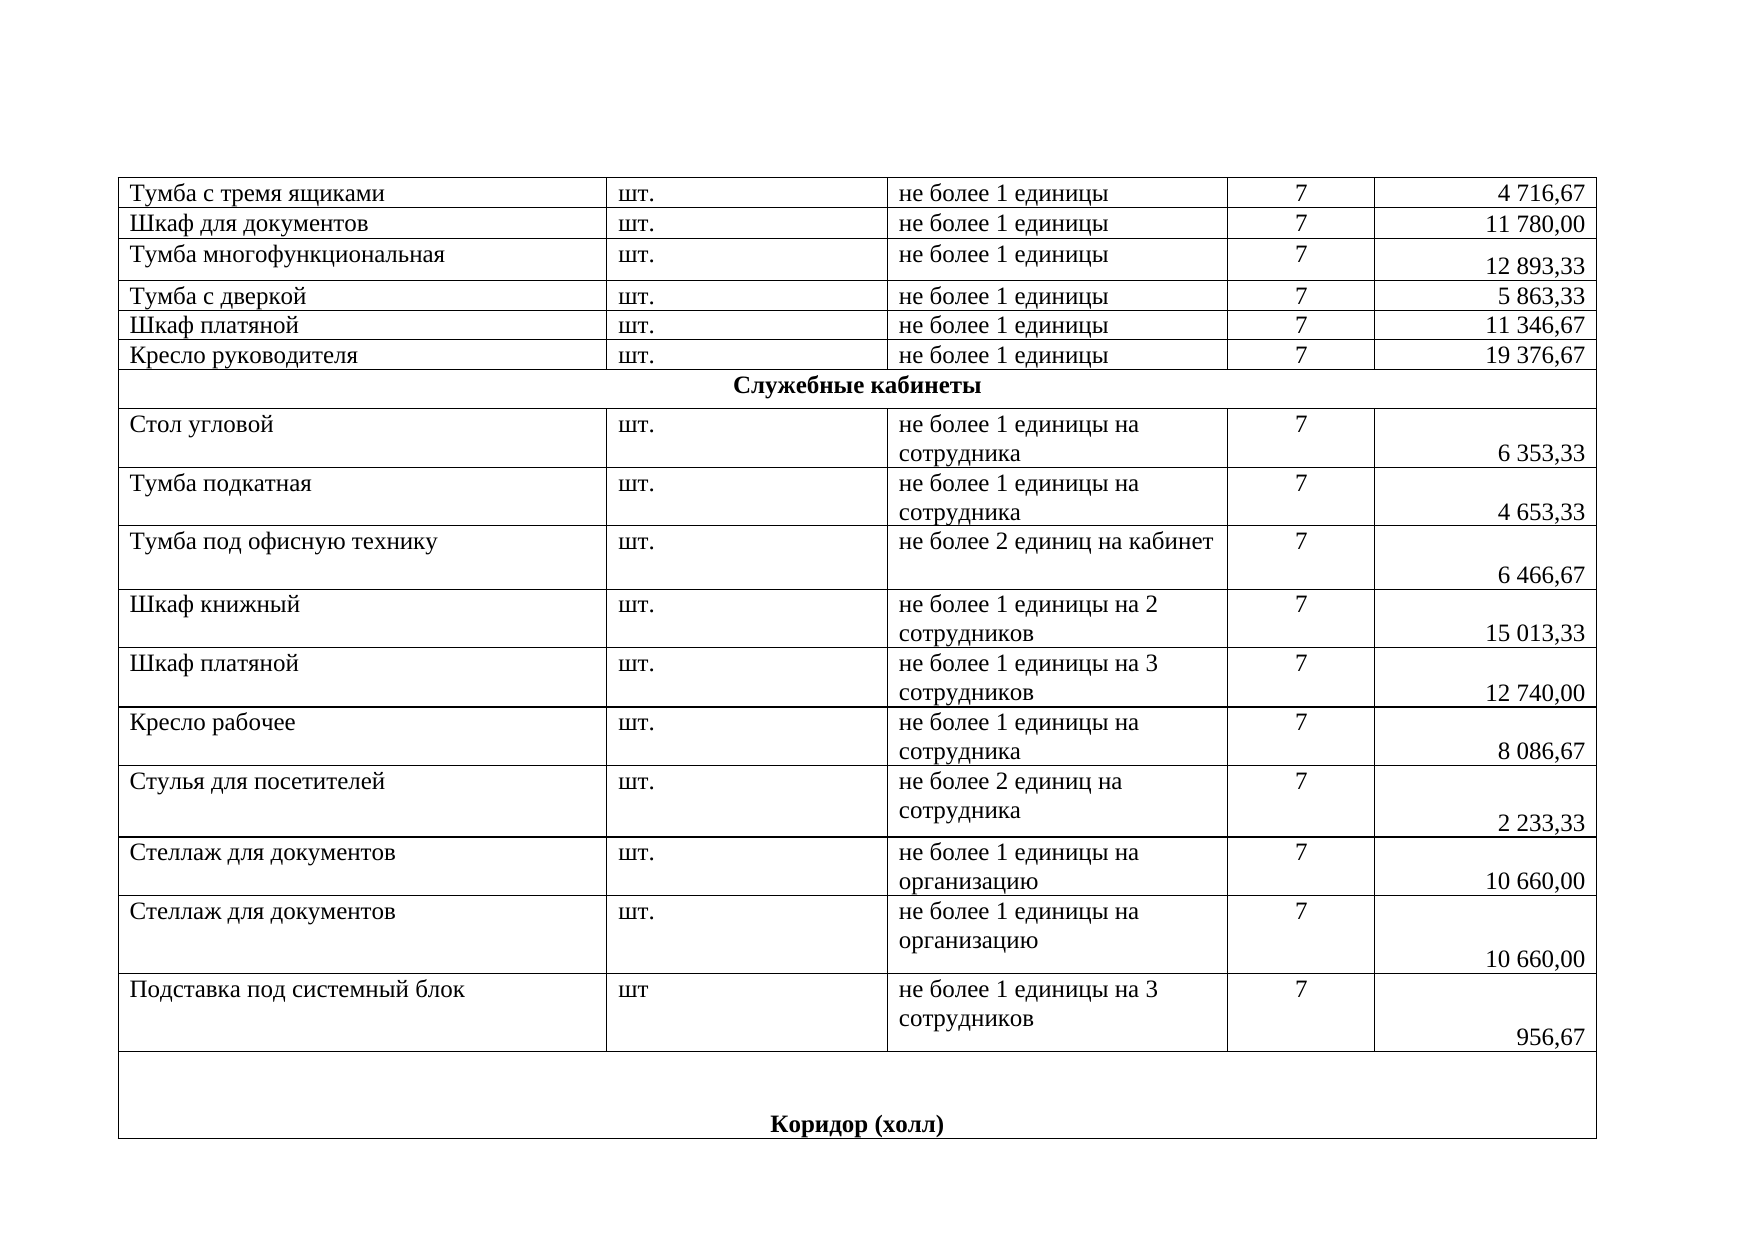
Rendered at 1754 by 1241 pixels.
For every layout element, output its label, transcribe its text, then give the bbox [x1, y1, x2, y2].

table_cell 7 [1228, 178, 1374, 207]
table_cell шт. [607, 648, 887, 706]
table_cell Тумба под офисную технику [119, 526, 606, 588]
table_cell не более 1 единицы на сотрудника [888, 468, 1227, 525]
table_cell шт. [607, 708, 887, 765]
table_cell 11 346,67 [1375, 311, 1596, 339]
table_cell шт. [607, 311, 887, 339]
table_cell 5 863,33 [1375, 281, 1596, 309]
table_cell шт. [607, 766, 887, 836]
table_cell не более 1 единицы [888, 340, 1227, 369]
table_cell шт. [607, 178, 887, 207]
table_cell не более 1 единицы на сотрудника [888, 409, 1227, 467]
table_cell 7 [1228, 208, 1374, 238]
table_cell Служебные кабинеты [119, 370, 1596, 408]
table_cell 7 [1228, 340, 1374, 369]
table_cell Шкаф платяной [119, 648, 606, 706]
table_cell 7 [1228, 526, 1374, 588]
table_cell шт. [607, 239, 887, 280]
table_cell 7 [1228, 239, 1374, 280]
table_cell Кресло руководителя [119, 340, 606, 369]
table_cell шт. [607, 208, 887, 238]
table_cell 12 893,33 [1375, 239, 1596, 280]
table_cell 7 [1228, 590, 1374, 647]
table_cell не более 2 единиц на кабинет [888, 526, 1227, 588]
table_cell Стеллаж для документов [119, 896, 606, 973]
table_cell не более 1 единицы на организацию [888, 838, 1227, 895]
table_cell 7 [1228, 896, 1374, 973]
table_cell шт [607, 974, 887, 1051]
table_cell 10 660,00 [1375, 838, 1596, 895]
table_cell Стол угловой [119, 409, 606, 467]
table_cell Тумба подкатная [119, 468, 606, 525]
table_cell не более 1 единицы [888, 281, 1227, 309]
table_cell Коридор (холл) [119, 1052, 1596, 1138]
table_cell шт. [607, 281, 887, 309]
table_cell Стеллаж для документов [119, 838, 606, 895]
table_cell не более 1 единицы [888, 311, 1227, 339]
table_cell 6 353,33 [1375, 409, 1596, 467]
table_cell 956,67 [1375, 974, 1596, 1051]
table_cell не более 1 единицы на 3 сотрудников [888, 974, 1227, 1051]
table_cell шт. [607, 838, 887, 895]
table_cell шт. [607, 409, 887, 467]
table_cell 7 [1228, 409, 1374, 467]
table_cell 11 780,00 [1375, 208, 1596, 238]
table_cell не более 1 единицы [888, 208, 1227, 238]
table_cell не более 1 единицы [888, 178, 1227, 207]
table_cell не более 1 единицы на 2 сотрудников [888, 590, 1227, 647]
table_cell Тумба с дверкой [119, 281, 606, 309]
table_cell Шкаф для документов [119, 208, 606, 238]
table_cell шт. [607, 896, 887, 973]
table_cell 15 013,33 [1375, 590, 1596, 647]
table_cell шт. [607, 590, 887, 647]
table_cell шт. [607, 340, 887, 369]
table_cell 7 [1228, 281, 1374, 309]
table_cell 19 376,67 [1375, 340, 1596, 369]
table_cell 7 [1228, 468, 1374, 525]
table_cell 6 466,67 [1375, 526, 1596, 588]
table_cell не более 1 единицы на организацию [888, 896, 1227, 973]
table_cell 2 233,33 [1375, 766, 1596, 836]
table_cell 4 653,33 [1375, 468, 1596, 525]
table_cell не более 1 единицы [888, 239, 1227, 280]
table_cell не более 2 единиц на сотрудника [888, 766, 1227, 836]
table_cell Подставка под системный блок [119, 974, 606, 1051]
table_cell 7 [1228, 766, 1374, 836]
table_cell 7 [1228, 708, 1374, 765]
table_cell 7 [1228, 838, 1374, 895]
table_cell 7 [1228, 311, 1374, 339]
table_cell 8 086,67 [1375, 708, 1596, 765]
table_cell Шкаф платяной [119, 311, 606, 339]
table_cell 7 [1228, 974, 1374, 1051]
table_cell 10 660,00 [1375, 896, 1596, 973]
table_cell не более 1 единицы на сотрудника [888, 708, 1227, 765]
table_cell Тумба с тремя ящиками [119, 178, 606, 207]
table_cell не более 1 единицы на 3 сотрудников [888, 648, 1227, 706]
table_cell 4 716,67 [1375, 178, 1596, 207]
table_cell 12 740,00 [1375, 648, 1596, 706]
table_cell шт. [607, 468, 887, 525]
table_cell Кресло рабочее [119, 708, 606, 765]
table_cell Стулья для посетителей [119, 766, 606, 836]
table_cell 7 [1228, 648, 1374, 706]
table_cell Шкаф книжный [119, 590, 606, 647]
table_cell шт. [607, 526, 887, 588]
table_cell Тумба многофункциональная [119, 239, 606, 280]
